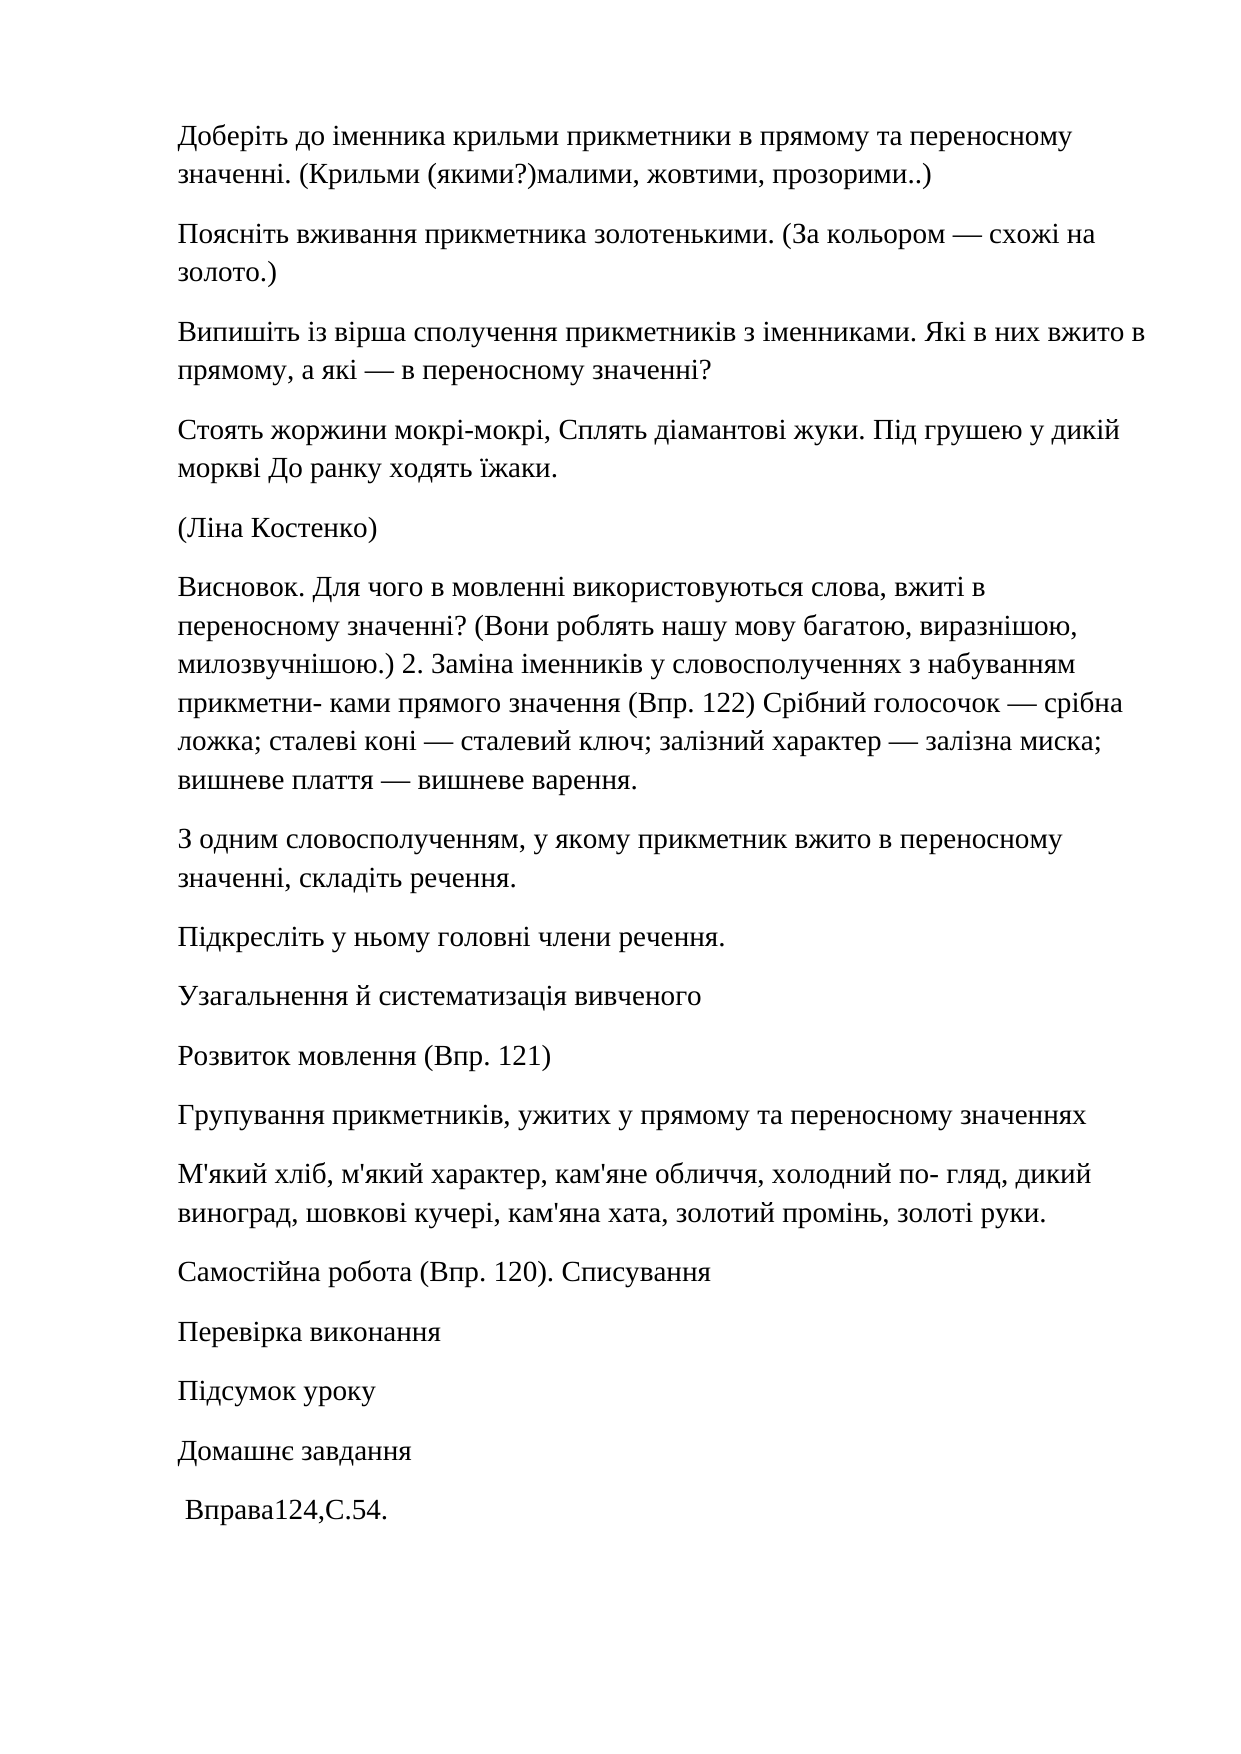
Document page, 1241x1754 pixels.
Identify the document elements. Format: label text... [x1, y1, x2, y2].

text Самостійна робота (Впр. 120). Списування [177, 1254, 1152, 1288]
text Висновок. Для чого в мовленні використовуються слова, вжиті в переносному значенні? (Вони роблять нашу мову багатою, виразнішою, милозвучнішою.) 2. Заміна іменників у словосполученнях з набуванням прикметни- ками прямого значення (Впр. 122) Срібний голосочок — срібна ложка; сталеві коні — сталевий ключ; залізний характер — залізна миска; вишневе плаття — вишневе варення. [177, 569, 1152, 795]
text Групування прикметників, ужитих у прямому та переносному значеннях [177, 1097, 1152, 1131]
text Вправа124,С.54. [177, 1492, 1152, 1526]
text Стоять жоржини мокрі-мокрі, Сплять діамантові жуки. Під грушею у дикій моркві До ранку ходять їжаки. [177, 412, 1152, 484]
text Поясніть вживання прикметника золотенькими. (За кольором — схожі на золото.) [177, 216, 1152, 288]
text Доберіть до іменника крильми прикметники в прямому та переносному значенні. (Крильми (якими?)малими, жовтими, прозорими..) [177, 118, 1152, 190]
text Перевірка виконання [177, 1314, 1152, 1347]
text Домашнє завдання [177, 1433, 1152, 1466]
text (Ліна Костенко) [177, 510, 1152, 543]
text Підсумок уроку [177, 1373, 1152, 1407]
text М'який хліб, м'який характер, кам'яне обличчя, холодний по- гляд, дикий виноград, шовкові кучері, кам'яна хата, золотий промінь, золоті руки. [177, 1157, 1152, 1229]
text З одним словосполученням, у якому прикметник вжито в переносному значенні, складіть речення. [177, 821, 1152, 893]
text Розвиток мовлення (Впр. 121) [177, 1038, 1152, 1071]
text Підкресліть у ньому головні члени речення. [177, 919, 1152, 953]
text Узагальнення й систематизація вивченого [177, 978, 1152, 1012]
text Випишіть із вірша сполучення прикметників з іменниками. Які в них вжито в прямому, а які — в переносному значенні? [177, 314, 1152, 386]
